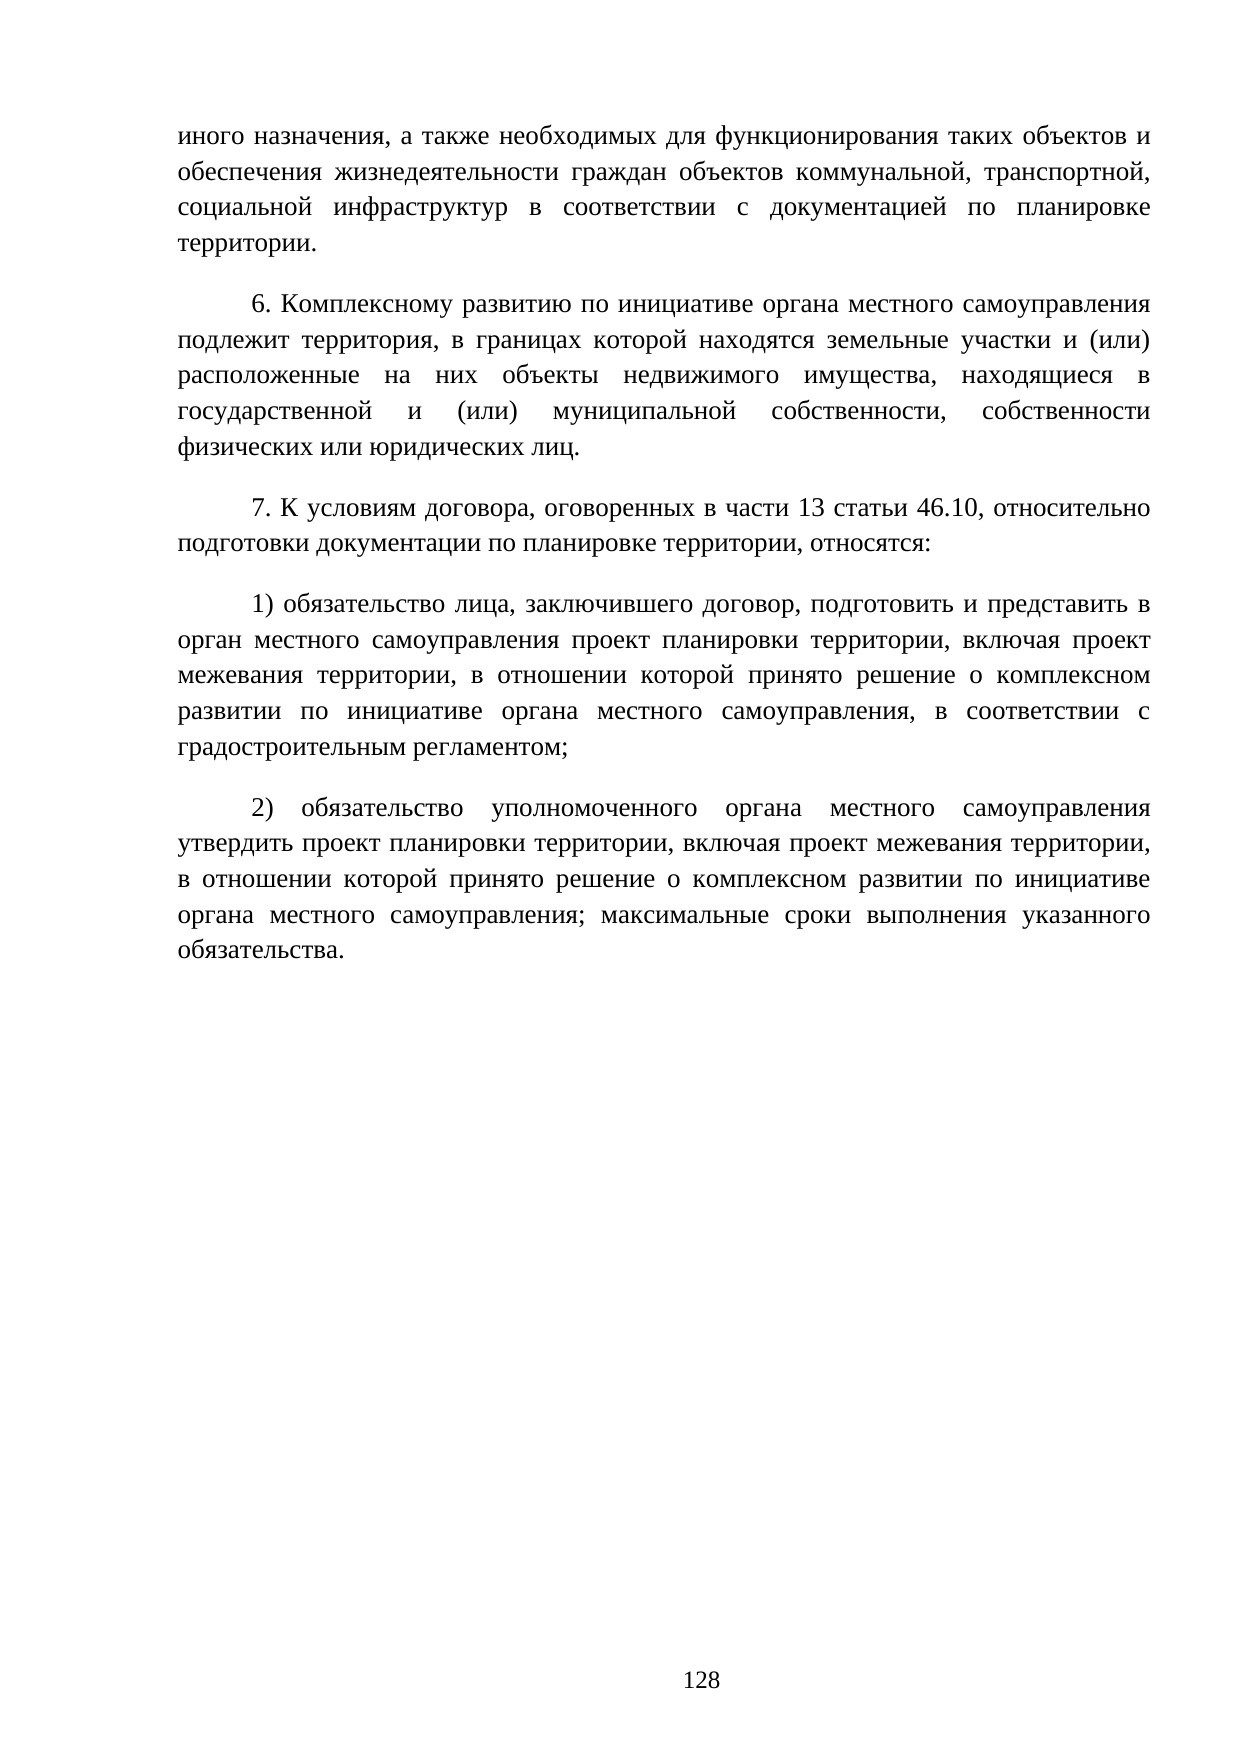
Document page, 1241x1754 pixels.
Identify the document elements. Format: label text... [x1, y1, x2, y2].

text 1) обязательство лица, заключившего договор, подготовить и представить в орган местного самоуправления проект планировки территории, включая проект межевания территории, в отношении которой принято решение о комплексном развитии по инициативе органа местного самоуправления, в соответствии с градостроительным регламентом; [177, 587, 1152, 761]
text 6. Комплексному развитию по инициативе органа местного самоуправления подлежит территория, в границах которой находятся земельные участки и (или) расположенные на них объекты недвижимого имущества, находящиеся в государственной и (или) муниципальной собственности, собственности физических или юридических лиц. [177, 287, 1152, 461]
text 7. К условиям договора, оговоренных в части 13 статьи 46.10, относительно подготовки документации по планировке территории, относятся: [177, 491, 1152, 557]
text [177, 119, 1152, 257]
text 2) обязательство уполномоченного органа местного самоуправления утвердить проект планировки территории, включая проект межевания территории, в отношении которой принято решение о комплексном развитии по инициативе органа местного самоуправления; максимальные сроки выполнения указанного обязательства. [177, 791, 1152, 965]
